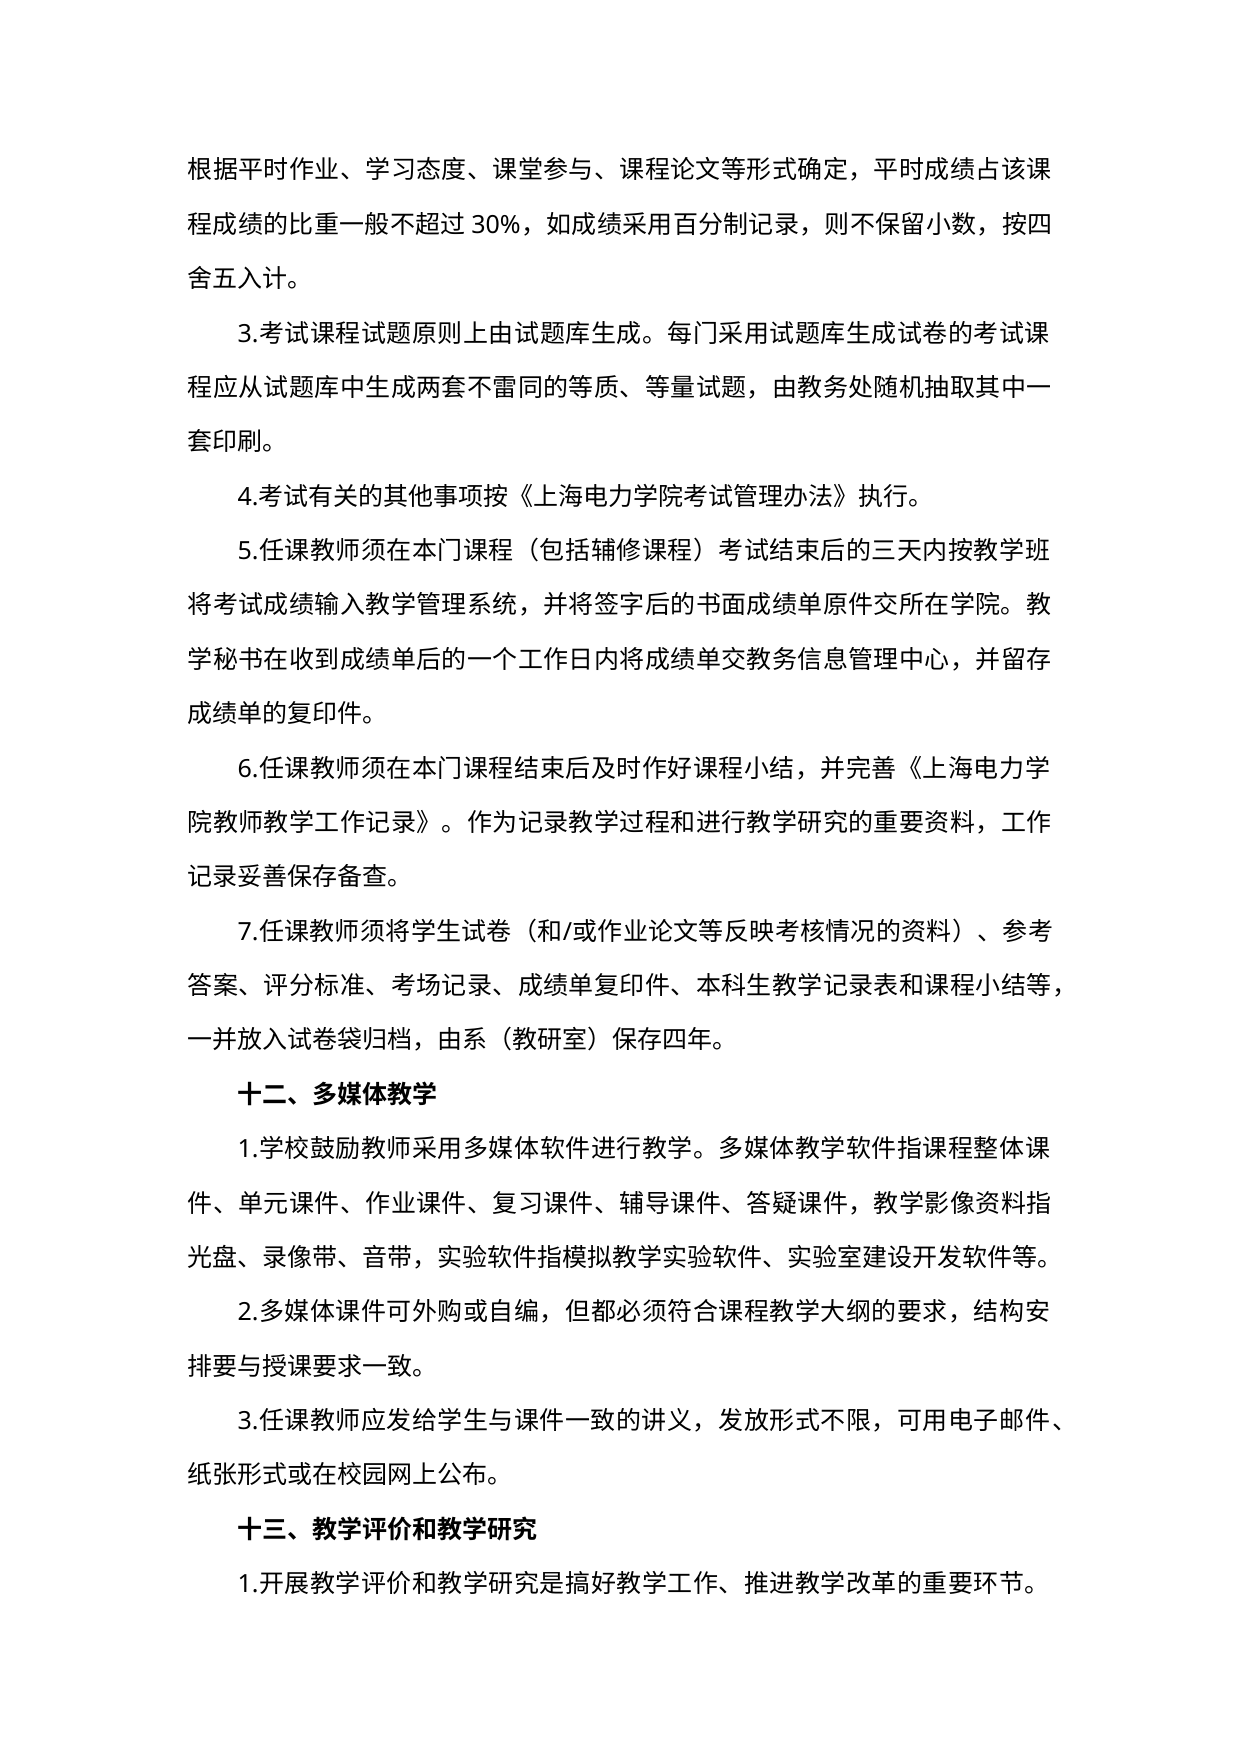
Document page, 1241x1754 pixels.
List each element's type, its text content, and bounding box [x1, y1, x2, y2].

text 十三、教学评价和教学研究 [187, 1509, 1053, 1546]
text 3.任课教师应发给学生与课件一致的讲义，发放形式不限，可用电子邮件、纸张形式或在校园网上公布。 [187, 1401, 1053, 1491]
text 7.任课教师须将学生试卷（和/或作业论文等反映考核情况的资料）、参考答案、评分标准、考场记录、成绩单复印件、本科生教学记录表和课程小结等，一并放入试卷袋归档，由系（教研室）保存四年。 [187, 911, 1053, 1056]
text 2.多媒体课件可外购或自编，但都必须符合课程教学大纲的要求，结构安排要与授课要求一致。 [187, 1292, 1053, 1382]
text 6.任课教师须在本门课程结束后及时作好课程小结，并完善《上海电力学院教师教学工作记录》。作为记录教学过程和进行教学研究的重要资料，工作记录妥善保存备查。 [187, 748, 1053, 893]
text 1.学校鼓励教师采用多媒体软件进行教学。多媒体教学软件指课程整体课件、单元课件、作业课件、复习课件、辅导课件、答疑课件，教学影像资料指光盘、录像带、音带，实验软件指模拟教学实验软件、实验室建设开发软件等。 [187, 1129, 1053, 1274]
text 5.任课教师须在本门课程（包括辅修课程）考试结束后的三天内按教学班将考试成绩输入教学管理系统，并将签字后的书面成绩单原件交所在学院。教学秘书在收到成绩单后的一个工作日内将成绩单交教务信息管理中心，并留存成绩单的复印件。 [187, 531, 1053, 730]
text 4.考试有关的其他事项按《上海电力学院考试管理办法》执行。 [187, 476, 1053, 512]
text 十二、多媒体教学 [187, 1074, 1053, 1111]
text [187, 1564, 1053, 1600]
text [187, 150, 1053, 295]
text 3.考试课程试题原则上由试题库生成。每门采用试题库生成试卷的考试课程应从试题库中生成两套不雷同的等质、等量试题，由教务处随机抽取其中一套印刷。 [187, 313, 1053, 458]
